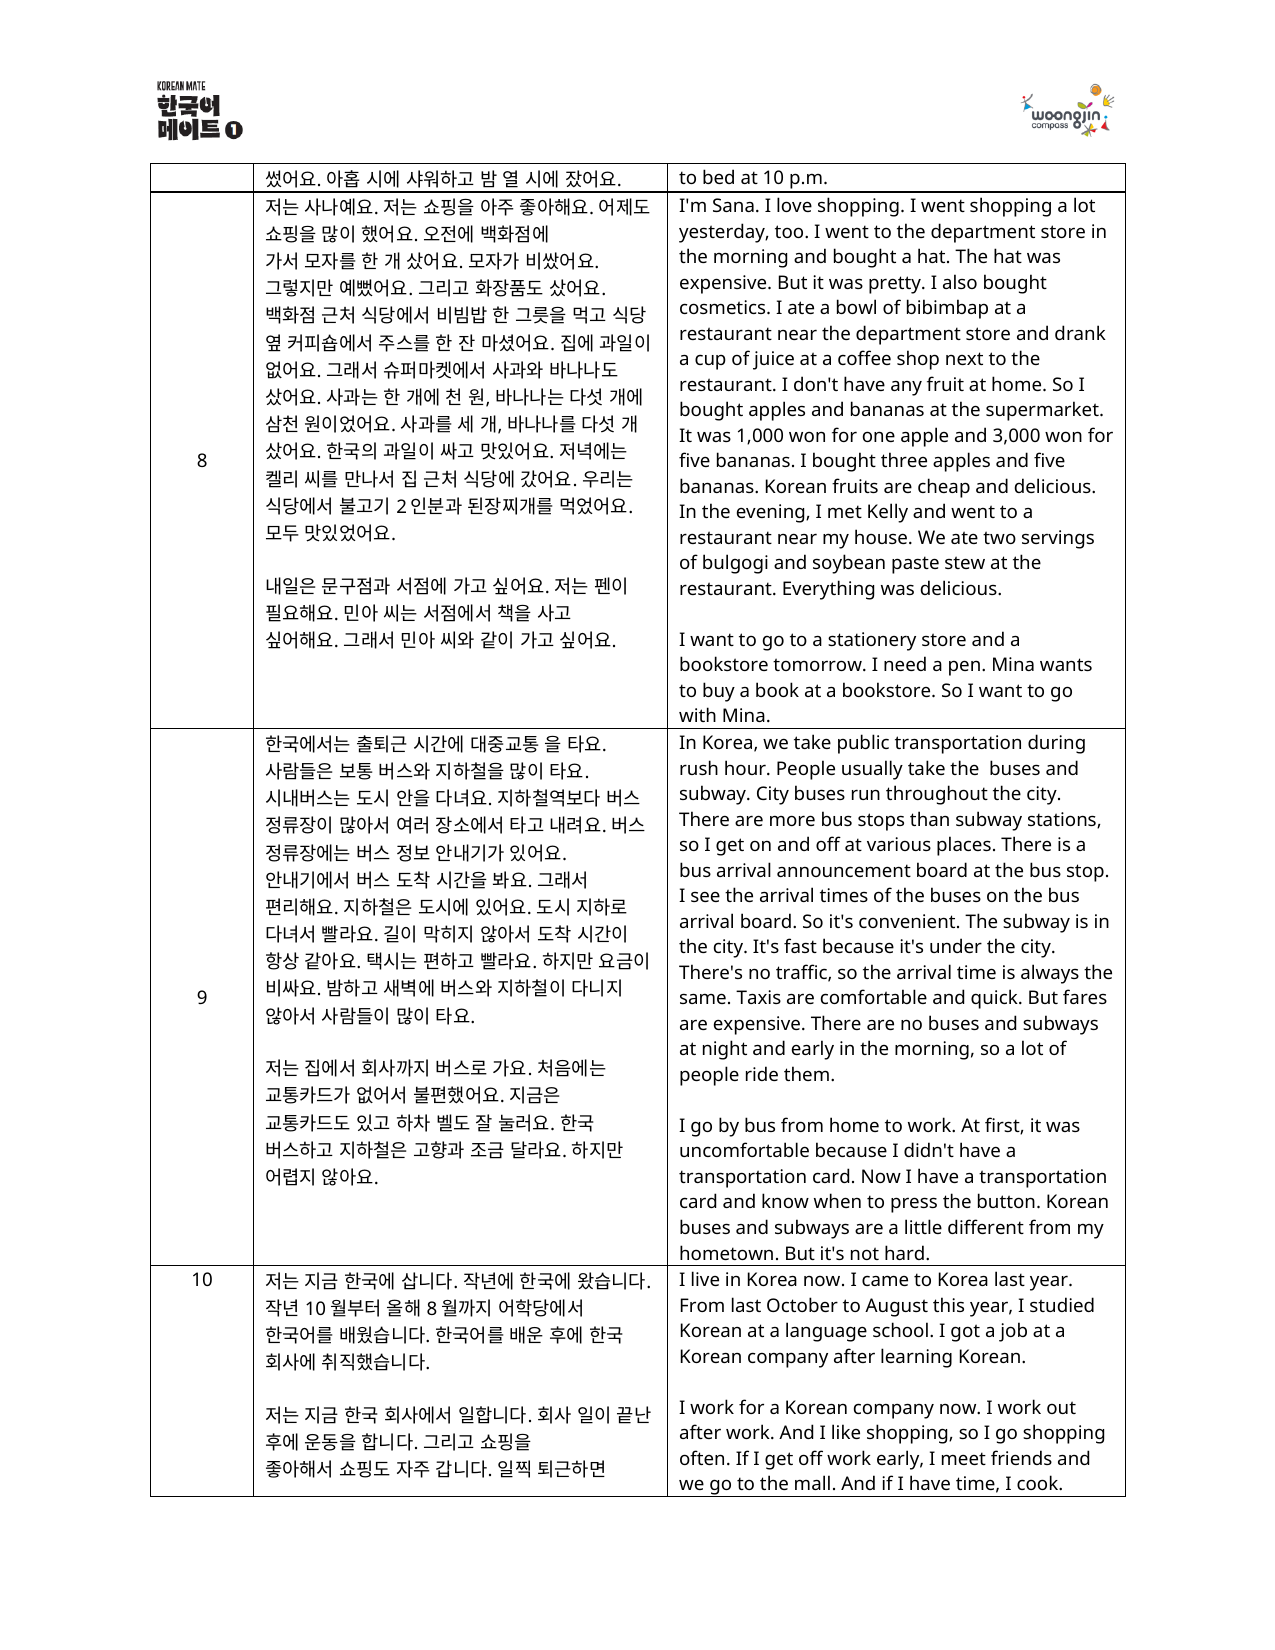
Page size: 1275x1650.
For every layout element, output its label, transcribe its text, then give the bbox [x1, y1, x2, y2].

picture [1010, 75, 1120, 142]
table_cell I'm Sana. I love shopping. I went shopping a lot yesterday, too. I went to the department store in the morning and bought a hat. The hat was expensive. But it was pretty. I also bought cosmetics. I ate a bowl of bibimbap at a restaurant near the department store and drank a cup of juice at a coffee shop next to the restaurant. I don't have any fruit at home. So I bought apples and bananas at the supermarket. It was 1,000 won for one apple and 3,000 won for five bananas. I bought three apples and five bananas. Korean fruits are cheap and delicious. In the evening, I met Kelly and went to a restaurant near my house. We ate two servings of bulgogi and soybean paste stew at the restaurant. Everything was delicious. I want to go to a stationery store and a bookstore tomorrow. I need a pen. Mina wants to buy a book at a bookstore. So I want to go with Mina. [668, 193, 1125, 728]
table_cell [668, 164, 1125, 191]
picture [150, 75, 252, 145]
table_cell In Korea, we take public transportation during rush hour. People usually take the buses and subway. City buses run throughout the city. There are more bus stops than subway stations, so I get on and off at various places. There is a bus arrival announcement board at the bus stop. I see the arrival times of the buses on the bus arrival board. So it's convenient. The subway is in the city. It's fast because it's under the city. There's no traffic, so the arrival time is always the same. Taxis are comfortable and quick. But fares are expensive. There are no buses and subways at night and early in the morning, so a lot of people ride them. I go by bus from home to work. At first, it was uncomfortable because I didn't have a transportation card. Now I have a transportation card and know when to press the button. Korean buses and subways are a little different from my hometown. But it's not hard. [668, 729, 1125, 1265]
table_cell 8 [151, 193, 253, 728]
table_cell 10 [151, 1266, 253, 1496]
table_cell 7 [151, 164, 253, 191]
table_cell 9 [151, 729, 253, 1265]
table_cell 한국에서는 출퇴근 시간에 대중교통 을 타요. 사람들은 보통 버스와 지하철을 많이 타요. 시내버스는 도시 안을 다녀요. 지하철역보다 버스 정류장이 많아서 여러 장소에서 타고 내려요. 버스 정류장에는 버스 정보 안내기가 있어요. 안내기에서 버스 도착 시간을 봐요. 그래서 편리해요. 지하철은 도시에 있어요. 도시 지하로 다녀서 빨라요. 길이 막히지 않아서 도착 시간이 항상 같아요. 택시는 편하고 빨라요. 하지만 요금이 비싸요. 밤하고 새벽에 버스와 지하철이 다니지 않아서 사람들이 많이 타요. 저는 집에서 회사까지 버스로 가요. 처음에는 교통카드가 없어서 불편했어요. 지금은 교통카드도 있고 하차 벨도 잘 눌러요. 한국 버스하고 지하철은 고향과 조금 달라요. 하지만 어렵지 않아요. [254, 729, 667, 1265]
table_cell 저는 사나예요. 저는 쇼핑을 아주 좋아해요. 어제도 쇼핑을 많이 했어요. 오전에 백화점에 가서 모자를 한 개 샀어요. 모자가 비쌌어요. 그렇지만 예뻤어요. 그리고 화장품도 샀어요. 백화점 근처 식당에서 비빔밥 한 그릇을 먹고 식당 옆 커피숍에서 주스를 한 잔 마셨어요. 집에 과일이 없어요. 그래서 슈퍼마켓에서 사과와 바나나도 샀어요. 사과는 한 개에 천 원, 바나나는 다섯 개에 삼천 원이었어요. 사과를 세 개, 바나나를 다섯 개 샀어요. 한국의 과일이 싸고 맛있어요. 저녁에는 켈리 씨를 만나서 집 근처 식당에 갔어요. 우리는 식당에서 불고기 2인분과 된장찌개를 먹었어요. 모두 맛있었어요. 내일은 문구점과 서점에 가고 싶어요. 저는 펜이 필요해요. 민아 씨는 서점에서 책을 사고 싶어해요. 그래서 민아 씨와 같이 가고 싶어요. [254, 193, 667, 728]
